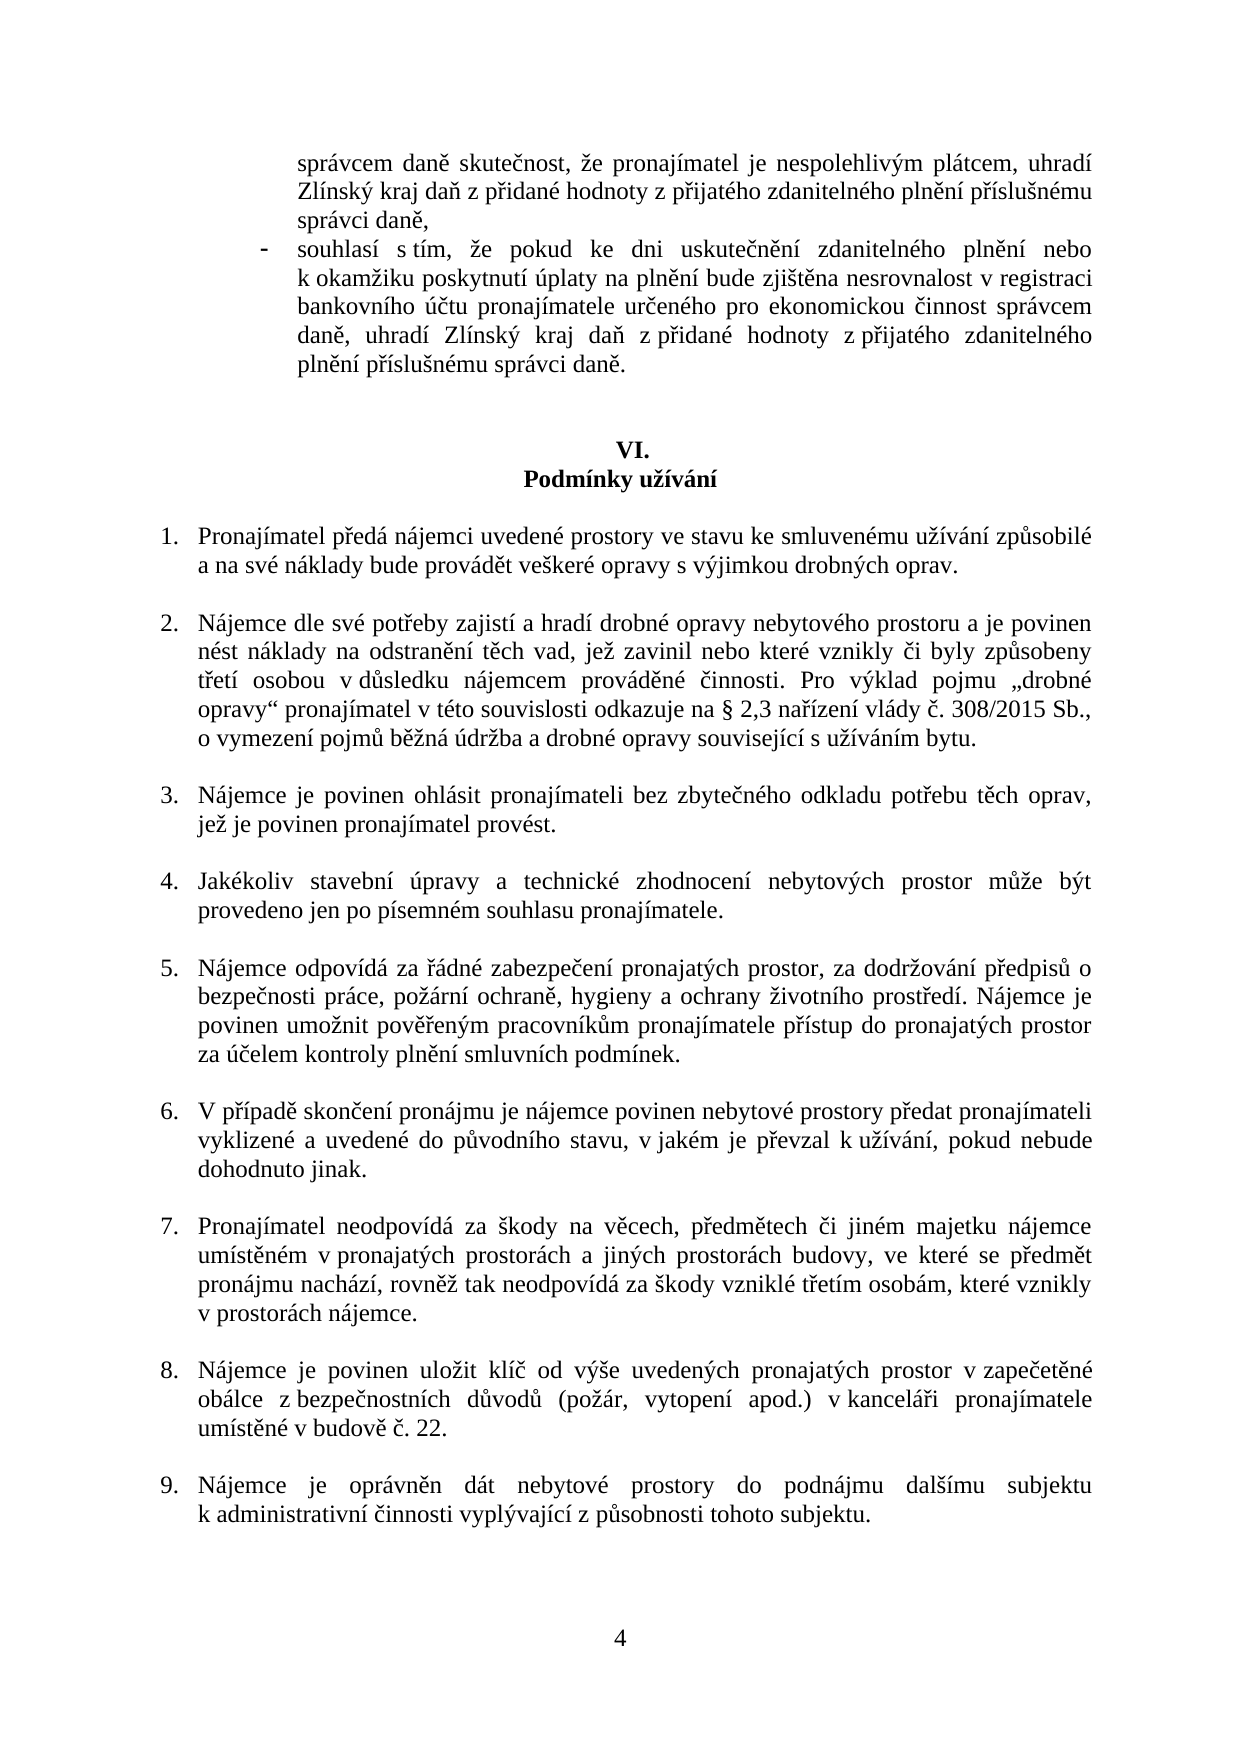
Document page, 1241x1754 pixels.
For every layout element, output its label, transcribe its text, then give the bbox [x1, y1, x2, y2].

list Pronajímatel neodpovídá za škody na věcech, předmětech či jiném majetku nájemce umístěném v pronajatých prostorách a jiných prostorách budovy, ve které se předmět pronájmu nachází, rovněž tak neodpovídá za škody vzniklé třetím osobám, které vznikly v prostorách nájemce. [160, 1211, 1092, 1326]
list Nájemce je povinen uložit klíč od výše uvedených pronajatých prostor v zapečetěné obálce z bezpečnostních důvodů (požár, vytopení apod.) v kanceláři pronajímatele umístěné v budově č. 22. [160, 1355, 1092, 1441]
list Nájemce je povinen ohlásit pronajímateli bez zbytečného odkladu potřebu těch oprav, jež je povinen pronajímatel provést. [160, 780, 1092, 838]
list VI. [173, 435, 1092, 464]
list Nájemce dle své potřeby zajistí a hradí drobné opravy nebytového prostoru a je povinen nést náklady na odstranění těch vad, jež zavinil nebo které vznikly či byly způsobeny třetí osobou v důsledku nájemcem prováděné činnosti. Pro výklad pojmu „drobné opravy“ pronajímatel v této souvislosti odkazuje na § 2,3 nařízení vlády č. 308/2015 Sb., o vymezení pojmů běžná údržba a drobné opravy související s užíváním bytu. [160, 608, 1092, 751]
list Nájemce odpovídá za řádné zabezpečení pronajatých prostor, za dodržování předpisů o bezpečnosti práce, požární ochraně, hygieny a ochrany životního prostředí. Nájemce je povinen umožnit pověřeným pracovníkům pronajímatele přístup do pronajatých prostor za účelem kontroly plnění smluvních podmínek. [160, 953, 1092, 1068]
list Nájemce je oprávněn dát nebytové prostory do podnájmu dalšímu subjektu k administrativní činnosti vyplývající z působnosti tohoto subjektu. [160, 1470, 1092, 1528]
text Podmínky užívání [148, 464, 1092, 493]
list Pronajímatel předá nájemci uvedené prostory ve stavu ke smluvenému užívání způsobilé a na své náklady bude provádět veškeré opravy s výjimkou drobných oprav. [160, 521, 1092, 579]
list souhlasí s tím, že pokud ke dni uskutečnění zdanitelného plnění nebo k okamžiku poskytnutí úplaty na plnění bude zjištěna nesrovnalost v registraci bankovního účtu pronajímatele určeného pro ekonomickou činnost správcem daně, uhradí Zlínský kraj daň z přidané hodnoty z přijatého zdanitelného plnění příslušnému správci daně. [260, 234, 1092, 378]
list V případě skončení pronájmu je nájemce povinen nebytové prostory předat pronajímateli vyklizené a uvedené do původního stavu, v jakém je převzal k užívání, pokud nebude dohodnuto jinak. [160, 1096, 1092, 1183]
list Jakékoliv stavební úpravy a technické zhodnocení nebytových prostor může být provedeno jen po písemném souhlasu pronajímatele. [160, 866, 1092, 924]
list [260, 148, 1092, 234]
